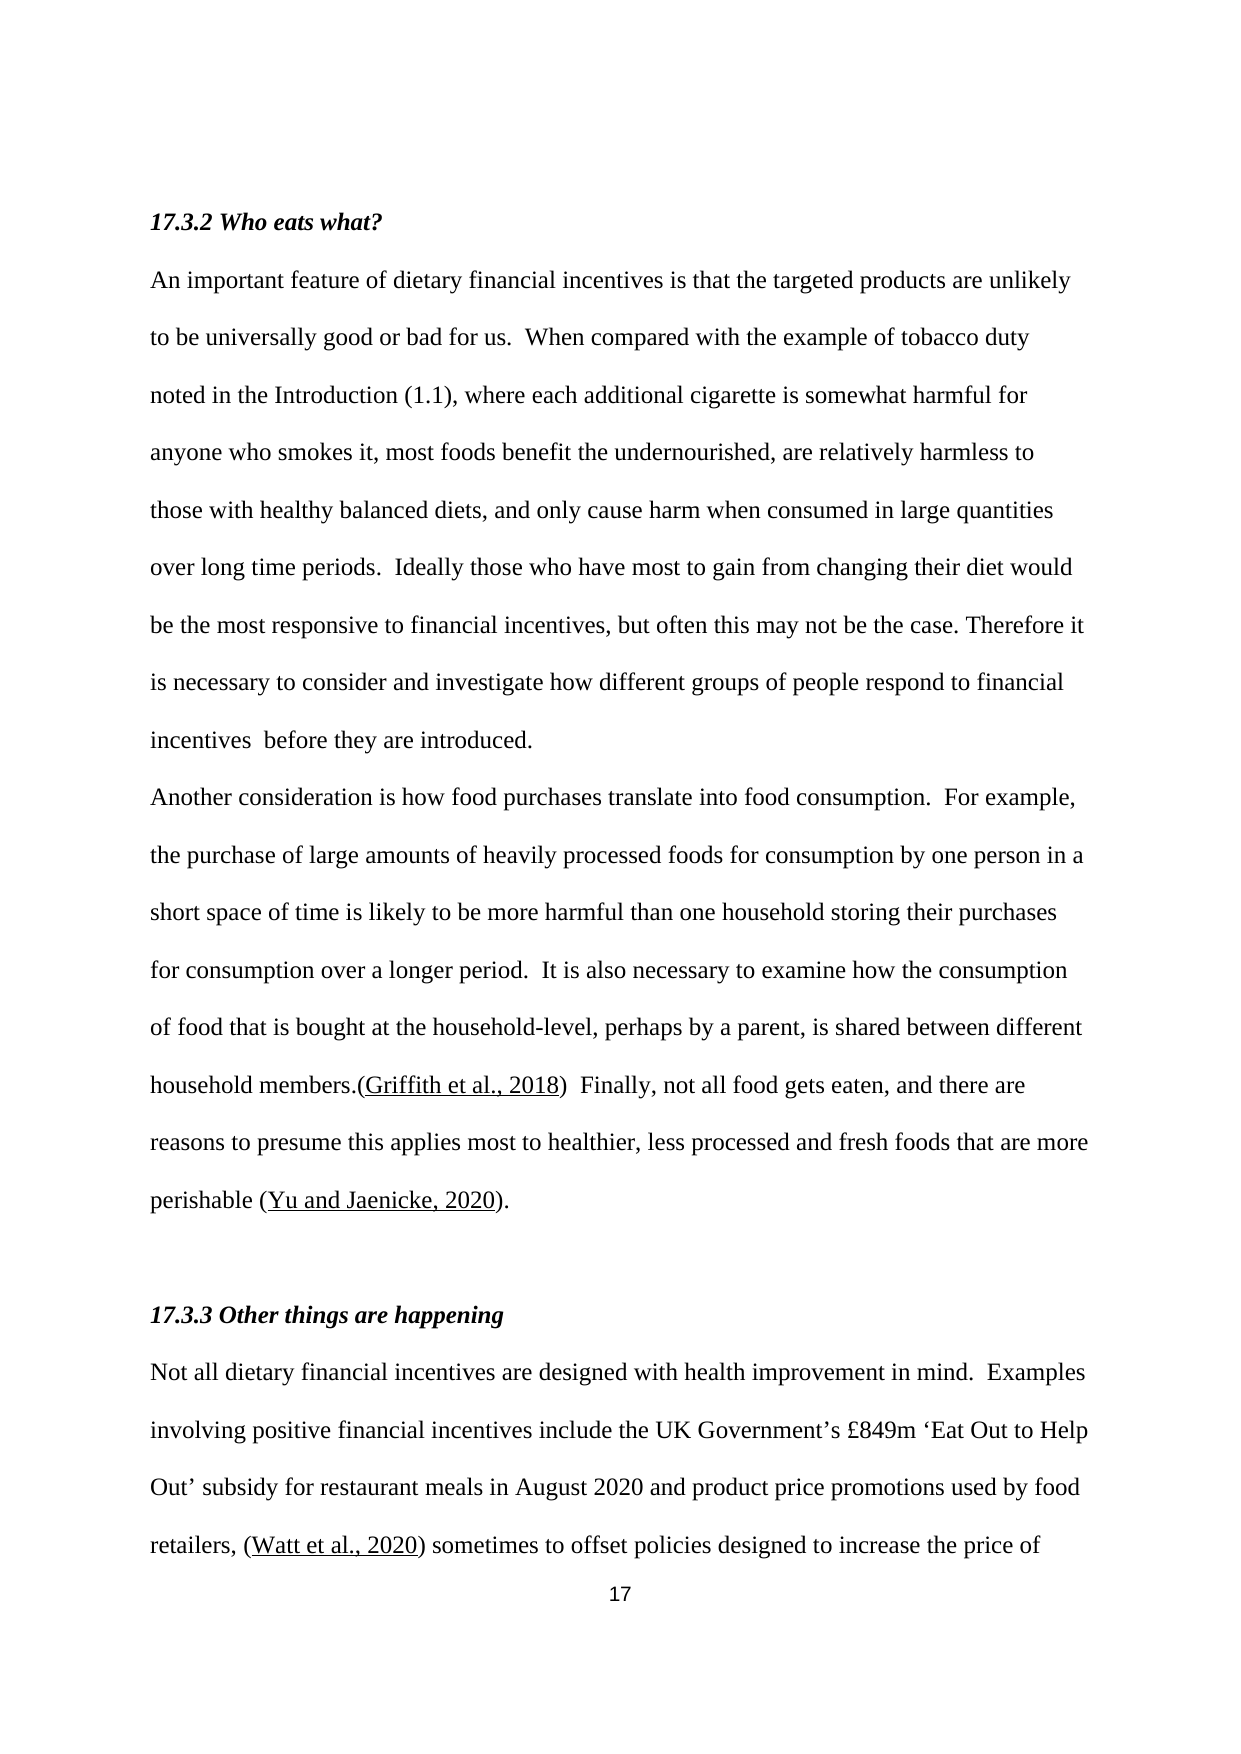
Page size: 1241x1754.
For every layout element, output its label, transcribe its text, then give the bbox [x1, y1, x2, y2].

text An important feature of dietary financial incentives is that the targeted products are unlikely to be universally good or bad for us. When compared with the example of tobacco duty noted in the Introduction (1.1), where each additional cigarette is somewhat harmful for anyone who smokes it, most foods benefit the undernourished, are relatively harmless to those with healthy balanced diets, and only cause harm when consumed in large quantities over long time periods. Ideally those who have most to gain from changing their diet would be the most responsive to financial incentives, but often this may not be the case. Therefore it is necessary to consider and investigate how different groups of people respond to financial incentives before they are introduced. [150, 265, 1090, 754]
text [150, 1357, 1090, 1559]
text 17.3.2 Who eats what? [150, 207, 1090, 236]
text Another consideration is how food purchases translate into food consumption. For example, the purchase of large amounts of heavily processed foods for consumption by one person in a short space of time is likely to be more harmful than one household storing their purchases for consumption over a longer period. It is also necessary to examine how the consumption of food that is bought at the household-level, perhaps by a parent, is shared between different household members.(Griffith et al., 2018) Finally, not all food gets eaten, and there are reasons to presume this applies most to healthier, less processed and fresh foods that are more perishable (Yu and Jaenicke, 2020). [150, 782, 1090, 1214]
text 17.3.3 Other things are happening [150, 1300, 1090, 1329]
